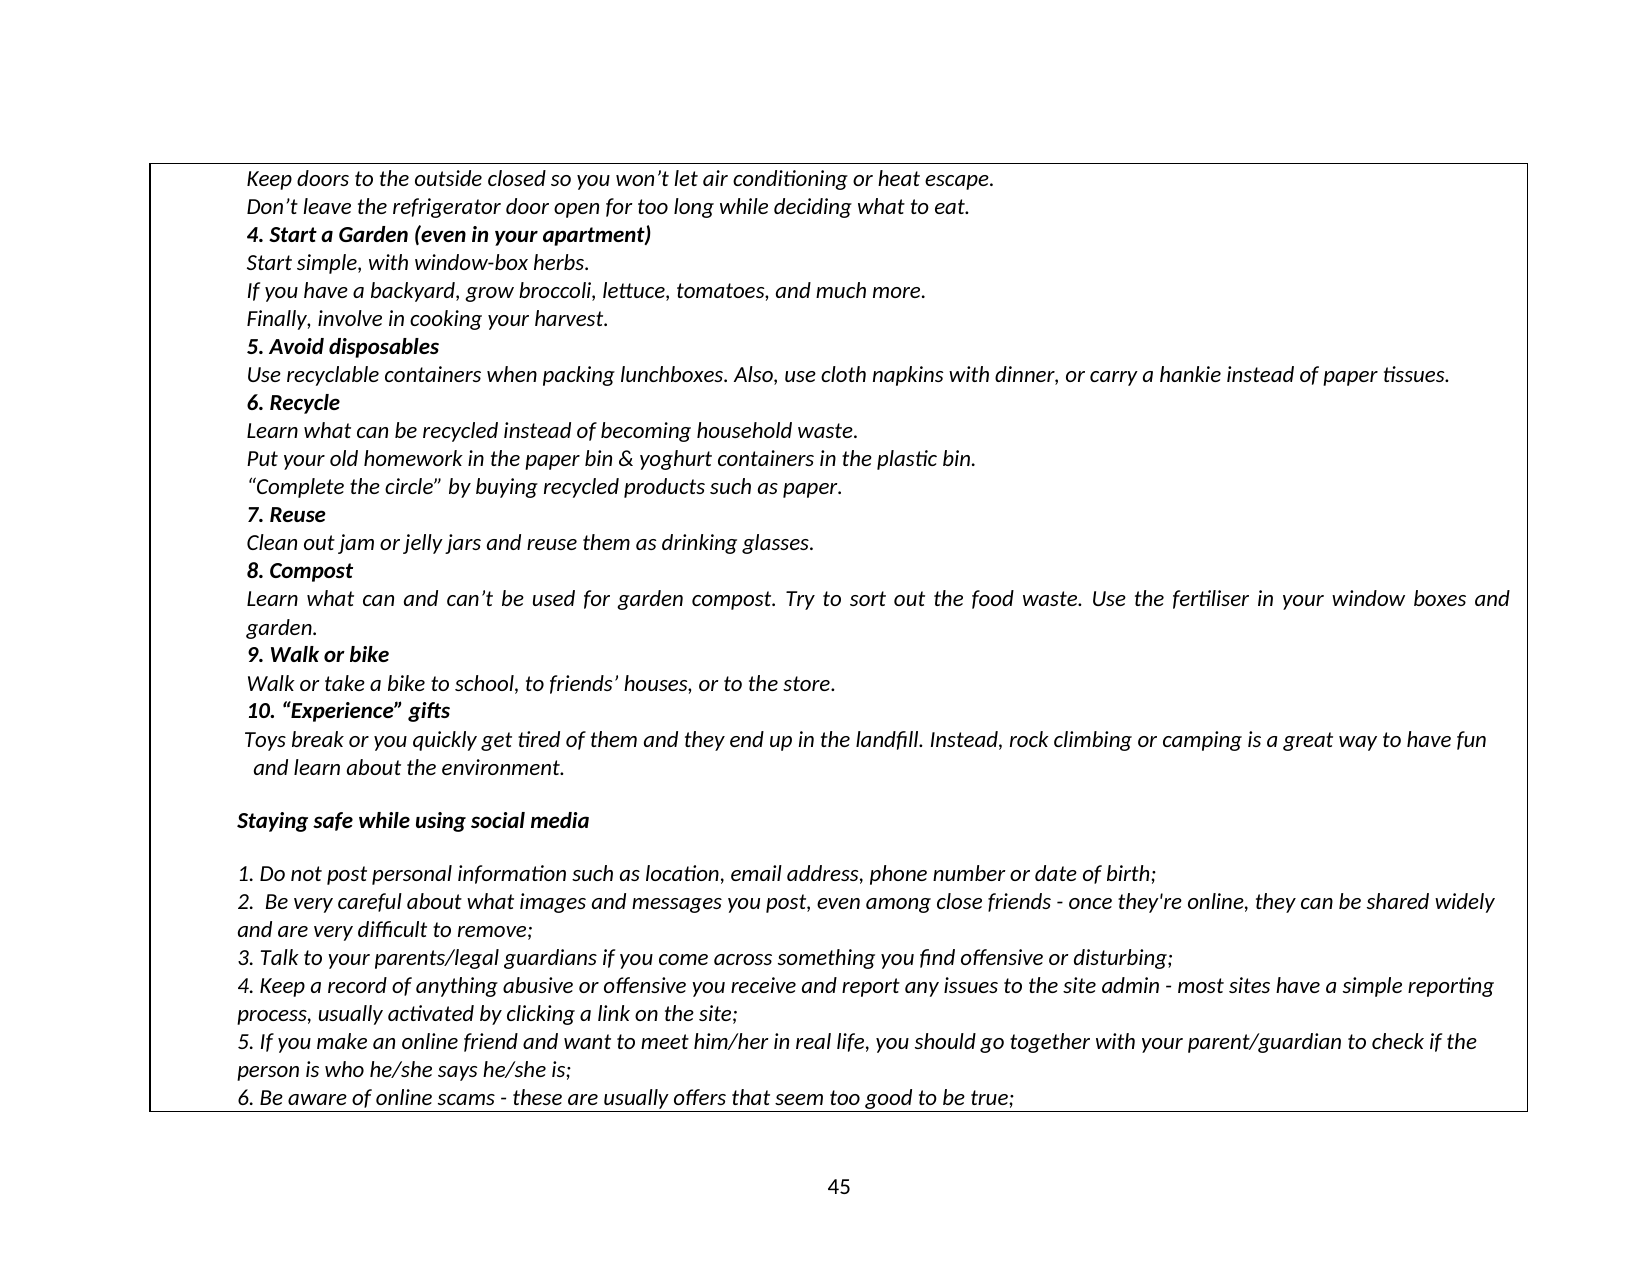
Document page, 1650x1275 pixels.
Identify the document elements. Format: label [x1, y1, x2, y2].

table_cell [151, 164, 1527, 1111]
